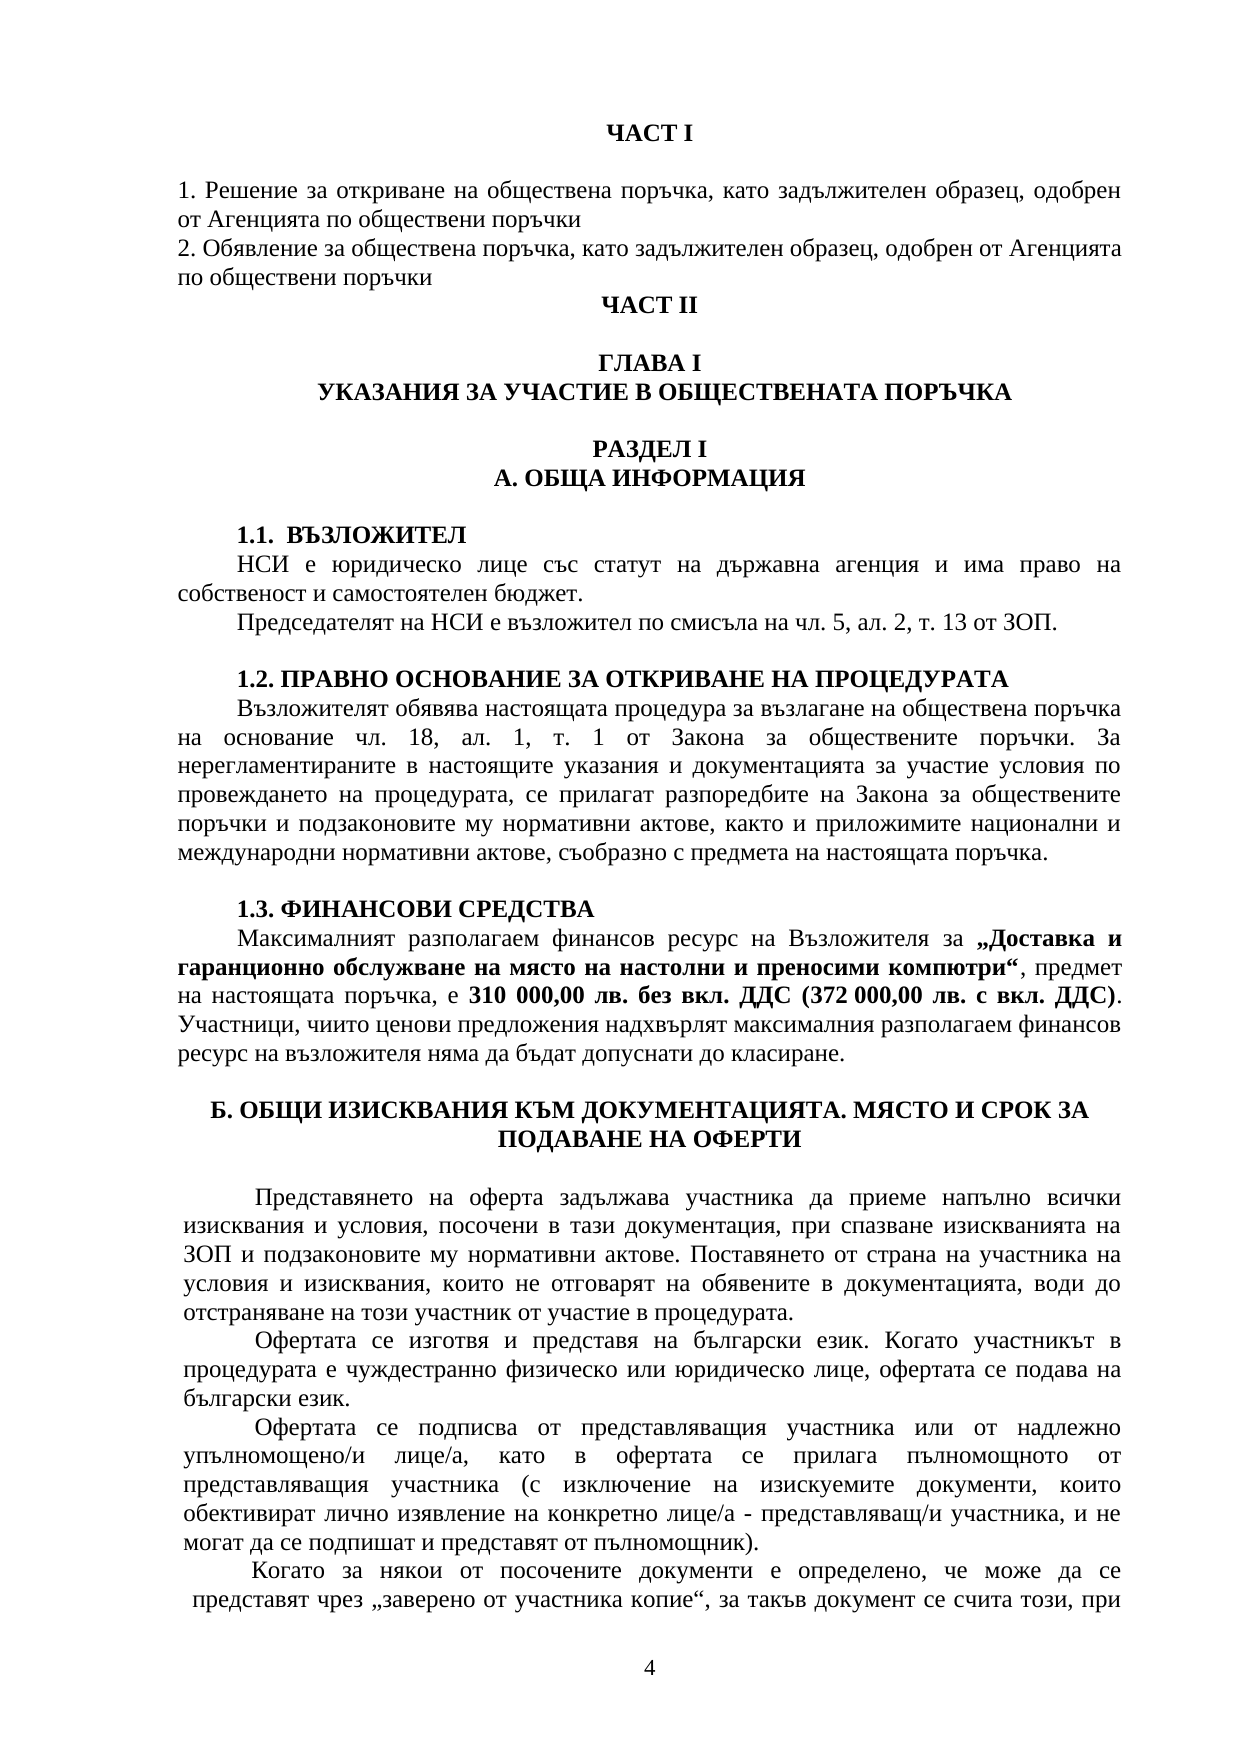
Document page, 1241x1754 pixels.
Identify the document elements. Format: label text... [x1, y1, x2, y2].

text 2. Обявление за обществена поръчка, като задължителен образец, одобрен от Агенцията по обществени поръчки [177, 233, 1122, 291]
text ГЛАВА І [177, 348, 1122, 377]
text ЧАСТ ІІ [177, 291, 1122, 319]
list ВЪЗЛОЖИТЕЛ [236, 521, 1122, 549]
text 1.3. ФИНАНСОВИ СРЕДСТВА [177, 894, 1122, 923]
text 1.2. ПРАВНО ОСНОВАНИЕ ЗА ОТКРИВАНЕ НА ПРОЦЕДУРАТА [177, 664, 1122, 693]
text ЧАСТ І [177, 118, 1122, 147]
text Представянето на оферта задължава участника да приеме напълно всички изисквания и условия, посочени в тази документация, при спазване изискванията на ЗОП и подзаконовите му нормативни актове. Поставянето от страна на участника на условия и изисквания, които не отговарят на обявените в документацията, води до отстраняване на този участник от участие в процедурата. [183, 1182, 1122, 1326]
text Б. ОБЩИ ИЗИСКВАНИЯ КЪМ ДОКУМЕНТАЦИЯТА. МЯСТО И СРОК ЗА ПОДАВАНЕ НА ОФЕРТИ [177, 1096, 1122, 1153]
text А. ОБЩА ИНФОРМАЦИЯ [177, 463, 1122, 492]
text Офертата се изготвя и представя на български език. Когато участникът в процедурата е чуждестранно физическо или юридическо лице, офертата се подава на български език. [183, 1326, 1122, 1412]
text РАЗДЕЛ І [177, 434, 1122, 463]
text 1. Решение за откриване на обществена поръчка, като задължителен образец, одобрен от Агенцията по обществени поръчки [177, 176, 1122, 233]
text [192, 1556, 1122, 1613]
text Председателят на НСИ е възложител по смисъла на чл. 5, ал. 2, т. 13 от ЗОП. [177, 607, 1122, 636]
text Максималният разполагаем финансов ресурс на Възложителя за „Доставка и гаранционно обслужване на място на настолни и преносими компютри“, предмет на настоящата поръчка, е 310 000,00 лв. без вкл. ДДС (372 000,00 лв. с вкл. ДДС). Участници, чиито ценови предложения надхвърлят максималния разполагаем финансов ресурс на възложителя няма да бъдат допуснати до класиране. [177, 923, 1122, 1067]
text Възложителят обявява настоящата процедура за възлагане на обществена поръчка на основание чл. 18, ал. 1, т. 1 от Закона за обществените поръчки. За нерегламентираните в настоящите указания и документацията за участие условия по провеждането на процедурата, се прилагат разпоредбите на Закона за обществените поръчки и подзаконовите му нормативни актове, както и приложимите национални и международни нормативни актове, съобразно с предмета на настоящата поръчка. [177, 693, 1122, 866]
text Офертата се подписва от представляващия участника или от надлежно упълномощено/и лице/а, като в офертата се прилага пълномощното от представляващия участника (с изключение на изискуемите документи, които обективират лично изявление на конкретно лице/а - представляващ/и участника, и не могат да се подпишат и представят от пълномощник). [183, 1412, 1122, 1556]
text УКАЗАНИЯ ЗА УЧАСТИЕ В ОБЩЕСТВЕНАТА ПОРЪЧКА [177, 377, 1122, 406]
text НСИ е юридическо лице със статут на държавна агенция и има право на собственост и самостоятелен бюджет. [177, 549, 1122, 607]
